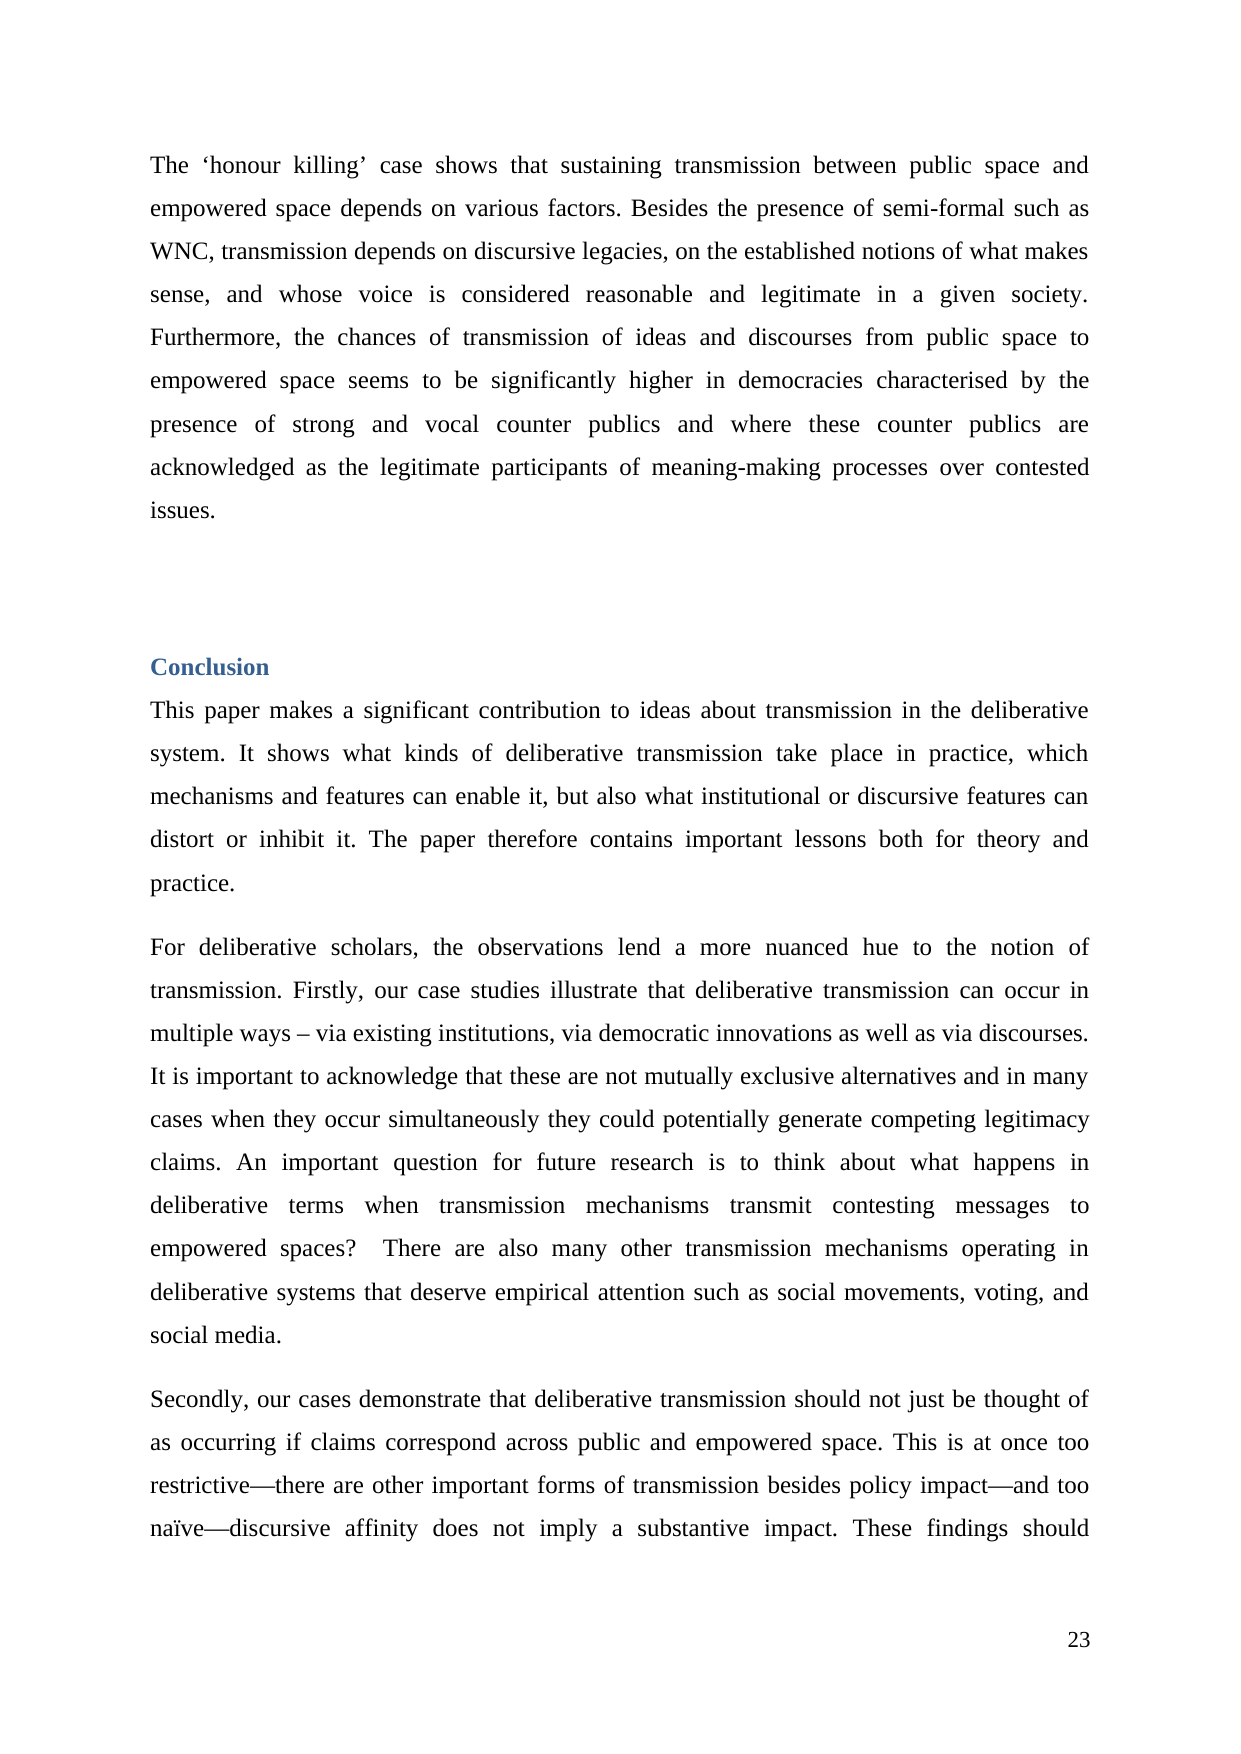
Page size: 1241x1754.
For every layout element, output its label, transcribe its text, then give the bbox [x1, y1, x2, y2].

subtitle Conclusion [150, 652, 1090, 681]
text This paper makes a significant contribution to ideas about transmission in the deliberative system. It shows what kinds of deliberative transmission take place in practice, which mechanisms and features can enable it, but also what institutional or discursive features can distort or inhibit it. The paper therefore contains important lessons both for theory and practice. [150, 695, 1090, 896]
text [150, 1384, 1090, 1542]
text For deliberative scholars, the observations lend a more nuanced hue to the notion of transmission. Firstly, our case studies illustrate that deliberative transmission can occur in multiple ways – via existing institutions, via democratic innovations as well as via discourses. It is important to acknowledge that these are not mutually exclusive alternatives and in many cases when they occur simultaneously they could potentially generate competing legitimacy claims. An important question for future research is to think about what happens in deliberative terms when transmission mechanisms transmit contesting messages to empowered spaces? There are also many other transmission mechanisms operating in deliberative systems that deserve empirical attention such as social movements, voting, and social media. [150, 932, 1090, 1348]
text The ‘honour killing’ case shows that sustaining transmission between public space and empowered space depends on various factors. Besides the presence of semi-formal such as WNC, transmission depends on discursive legacies, on the established notions of what makes sense, and whose voice is considered reasonable and legitimate in a given society. Furthermore, the chances of transmission of ideas and discourses from public space to empowered space seems to be significantly higher in democracies characterised by the presence of strong and vocal counter publics and where these counter publics are acknowledged as the legitimate participants of meaning-making processes over contested issues. [150, 150, 1090, 524]
